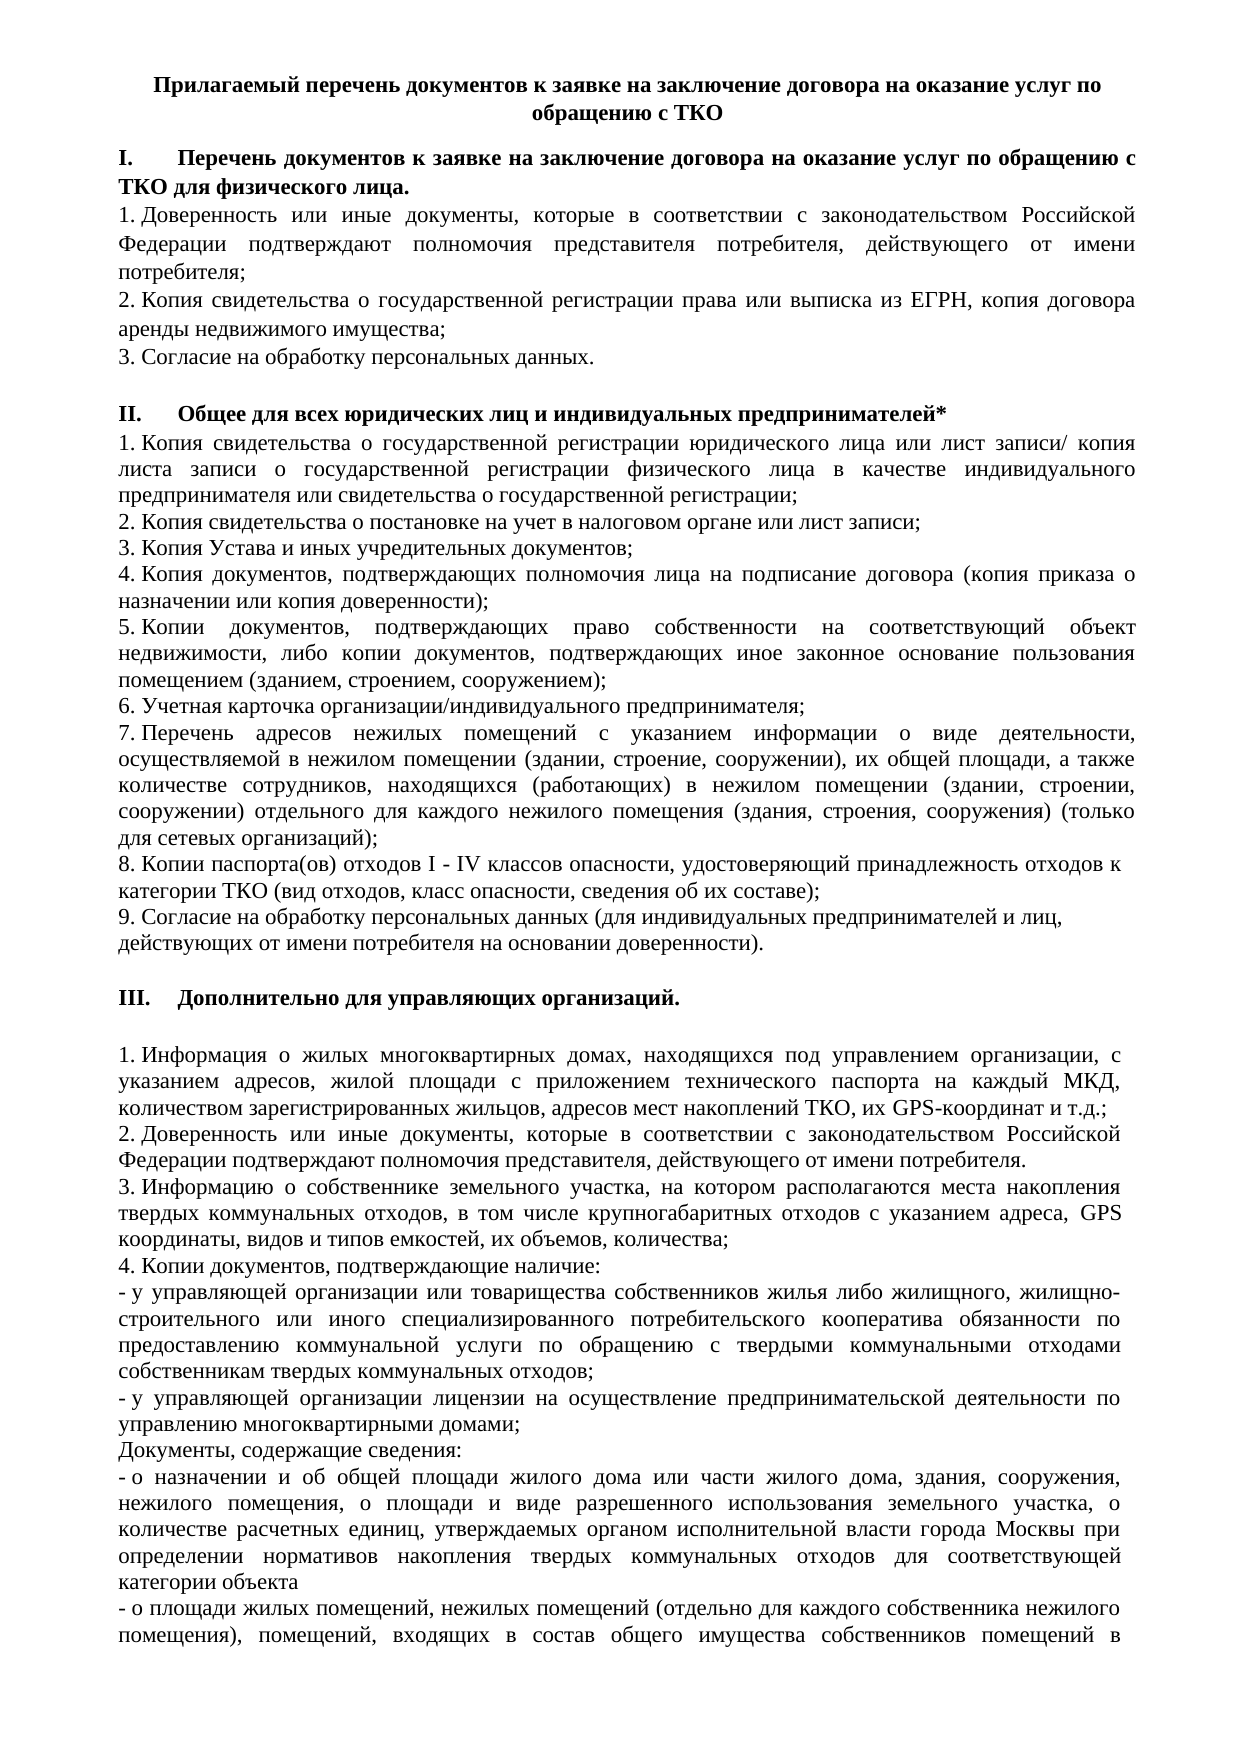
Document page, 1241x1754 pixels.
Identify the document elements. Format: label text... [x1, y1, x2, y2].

text - у управляющей организации или товарищества собственников жилья либо жилищного, жилищно-строительного или иного специализированного потребительского кооператива обязанности по предоставлению коммунальной услуги по обращению с твердыми коммунальными отходами собственникам твердых коммунальных отходов; [118, 1278, 1122, 1384]
list Перечень адресов нежилых помещений с указанием информации о виде деятельности, осуществляемой в нежилом помещении (здании, строение, сооружении), их общей площади, а также количестве сотрудников, находящихся (работающих) в нежилом помещении (здании, строении, сооружении) отдельного для каждого нежилого помещения (здания, строения, сооружения) (только для сетевых организаций); [118, 718, 1137, 850]
text - о назначении и об общей площади жилого дома или части жилого дома, здания, сооружения, нежилого помещения, о площади и виде разрешенного использования земельного участка, о количестве расчетных единиц, утверждаемых органом исполнительной власти города Москвы при определении нормативов накопления твердых коммунальных отходов для соответствующей категории объекта [118, 1463, 1122, 1594]
list Согласие на обработку персональных данных (для индивидуальных предпринимателей и лиц, действующих от имени потребителя на основании доверенности). [118, 903, 1137, 956]
list Копии паспорта(ов) отходов I - IV классов опасности, удостоверяющий принадлежность отходов к категории ТКО (вид отходов, класс опасности, сведения об их составе); [118, 850, 1122, 903]
list Согласие на обработку персональных данных. [118, 343, 1137, 370]
list Доверенность или иные документы, которые в соответствии с законодательством Российской Федерации подтверждают полномочия представителя, действующего от имени потребителя. [118, 1120, 1122, 1173]
list Информация о жилых многоквартирных домах, находящихся под управлением организации, с указанием адресов, жилой площади с приложением технического паспорта на каждый МКД, количеством зарегистрированных жильцов, адресов мест накоплений ТКО, их GPS-координат и т.д.; [118, 1041, 1122, 1120]
list Перечень документов к заявке на заключение договора на оказание услуг по обращению с ТКО для физического лица. [118, 144, 1137, 199]
list Копии документов, подтверждающих право собственности на соответствующий объект недвижимости, либо копии документов, подтверждающих иное законное основание пользования помещением (зданием, строением, сооружением); [118, 613, 1137, 692]
list Копии документов, подтверждающие наличие: [118, 1252, 1122, 1278]
list Информацию о собственнике земельного участка, на котором располагаются места накопления твердых коммунальных отходов, в том числе крупногабаритных отходов с указанием адреса, GPS координаты, видов и типов емкостей, их объемов, количества; [118, 1173, 1122, 1252]
text Документы, содержащие сведения: [118, 1436, 1122, 1463]
list Дополнительно для управляющих организаций. [118, 984, 1137, 1011]
list Копия свидетельства о постановке на учет в налоговом органе или лист записи; [118, 508, 1137, 534]
text - у управляющей организации лицензии на осуществление предпринимательской деятельности по управлению многоквартирными домами; [118, 1384, 1122, 1436]
list Копия свидетельства о государственной регистрации права или выписка из ЕГРН, копия договора аренды недвижимого имущества; [118, 286, 1137, 341]
text Прилагаемый перечень документов к заявке на заключение договора на оказание услуг по обращению с ТКО [118, 71, 1137, 126]
list Учетная карточка организации/индивидуального предпринимателя; [118, 692, 1137, 718]
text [118, 1594, 1122, 1647]
list Доверенность или иные документы, которые в соответствии с законодательством Российской Федерации подтверждают полномочия представителя потребителя, действующего от имени потребителя; [118, 201, 1137, 284]
list Копия Устава и иных учредительных документов; [118, 534, 1137, 560]
list Копия документов, подтверждающих полномочия лица на подписание договора (копия приказа о назначении или копия доверенности); [118, 560, 1137, 613]
list Общее для всех юридических лиц и индивидуальных предпринимателей* [118, 400, 1137, 427]
list Копия свидетельства о государственной регистрации юридического лица или лист записи/ копия листа записи о государственной регистрации физического лица в качестве индивидуального предпринимателя или свидетельства о государственной регистрации; [118, 429, 1137, 508]
